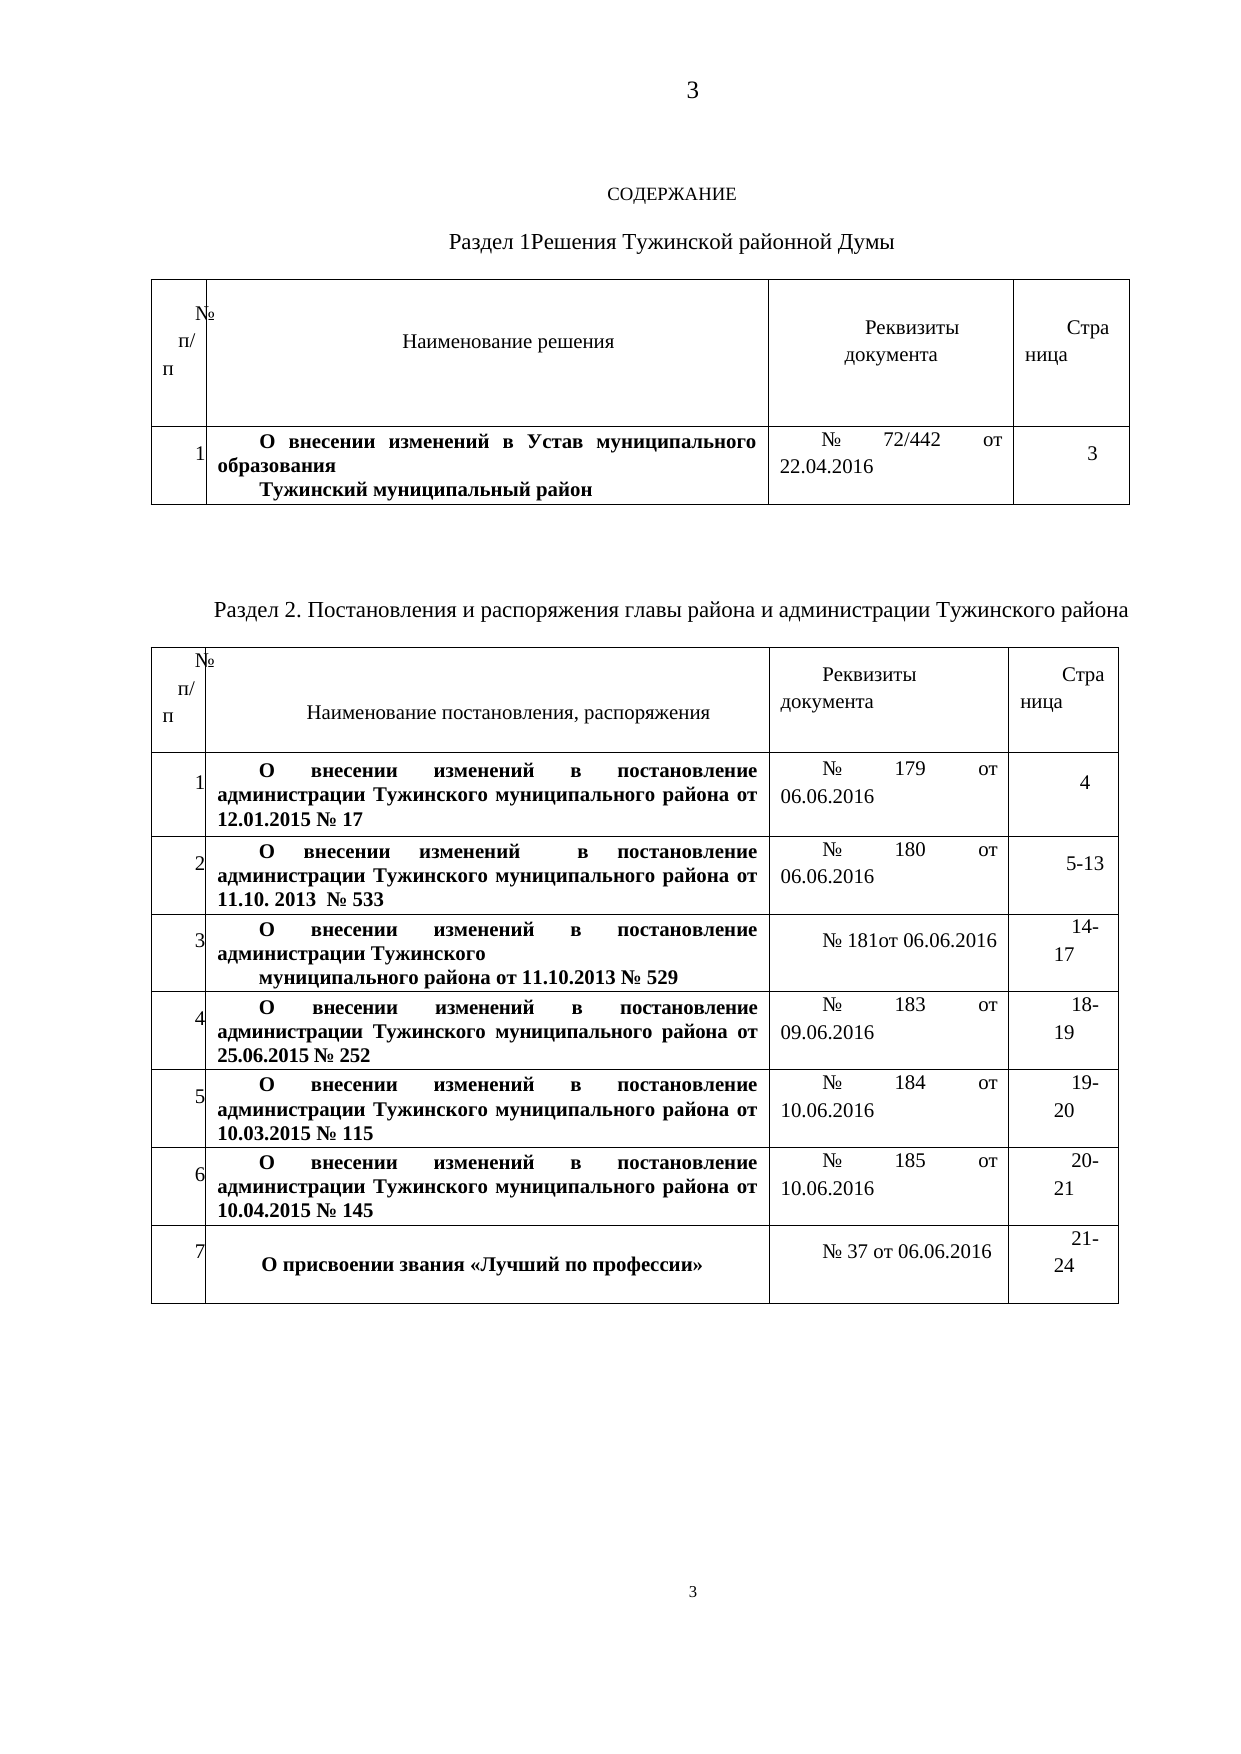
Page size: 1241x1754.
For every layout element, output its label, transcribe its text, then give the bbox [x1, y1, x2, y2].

text Раздел 1Решения Тужинской районной Думы [162, 228, 1181, 255]
table_cell О внесении изменений в постановление администрации Тужинского муниципального района от 10.03.2015 № 115 [206, 1070, 769, 1147]
table_cell № 181от 06.06.2016 [770, 915, 1008, 991]
table_cell 1 [152, 427, 206, 503]
table_cell 1 [152, 753, 205, 836]
table_cell 5 [152, 1070, 205, 1147]
table_cell 18-19 [1009, 992, 1118, 1069]
table_cell № 184 от 10.06.2016 [770, 1070, 1008, 1147]
table_cell О внесении изменений в постановление администрации Тужинского муниципального района от 10.04.2015 № 145 [206, 1148, 769, 1225]
table_header Страница [1009, 648, 1118, 752]
table_cell № 180 от 06.06.2016 [770, 837, 1008, 913]
text Раздел 2. Постановления и распоряжения главы района и администрации Тужинского района [162, 596, 1181, 622]
table_header Наименование решения [207, 280, 768, 426]
table_cell 5-13 [1009, 837, 1118, 913]
table_cell 7 [152, 1226, 205, 1302]
table_cell 4 [152, 992, 205, 1069]
table_header № п/п [152, 648, 205, 752]
table_cell 21-24 [1009, 1226, 1118, 1302]
table_cell О внесении изменений в постановление администрации Тужинского муниципального района от 11.10.2013 № 529 [206, 915, 769, 991]
table_cell 2 [152, 837, 205, 913]
table_cell О внесении изменений в постановление администрации Тужинского муниципального района от 25.06.2015 № 252 [206, 992, 769, 1069]
table_cell № 72/442 от 22.04.2016 [769, 427, 1013, 503]
table_cell № 37 от 06.06.2016 [770, 1226, 1008, 1302]
table_header № п/п [152, 280, 206, 426]
table_cell № 185 от 10.06.2016 [770, 1148, 1008, 1225]
table_cell 3 [152, 915, 205, 991]
table_cell 4 [1009, 753, 1118, 836]
table_cell О внесении изменений в постановление администрации Тужинского муниципального района от 12.01.2015 № 17 [206, 753, 769, 836]
table_header Наименование постановления, распоряжения [206, 648, 769, 752]
table_cell № 183 от 09.06.2016 [770, 992, 1008, 1069]
table_header Страница [1014, 280, 1129, 426]
table_cell 20-21 [1009, 1148, 1118, 1225]
table_cell № 179 от 06.06.2016 [770, 753, 1008, 836]
table_cell 14-17 [1009, 915, 1118, 991]
table_header Реквизиты документа [770, 648, 1008, 752]
table_cell 3 [1014, 427, 1129, 503]
table_cell О внесении изменений в постановление администрации Тужинского муниципального района от 11.10. 2013 № 533 [206, 837, 769, 913]
table_header Реквизиты документа [769, 280, 1013, 426]
table_cell О внесении изменений в Устав муниципального образования Тужинский муниципальный район [207, 427, 768, 503]
text СОДЕРЖАНИЕ [162, 183, 1181, 204]
table_cell 6 [152, 1148, 205, 1225]
table_cell О присвоении звания «Лучший по профессии» [206, 1226, 769, 1302]
table_cell 19-20 [1009, 1070, 1118, 1147]
